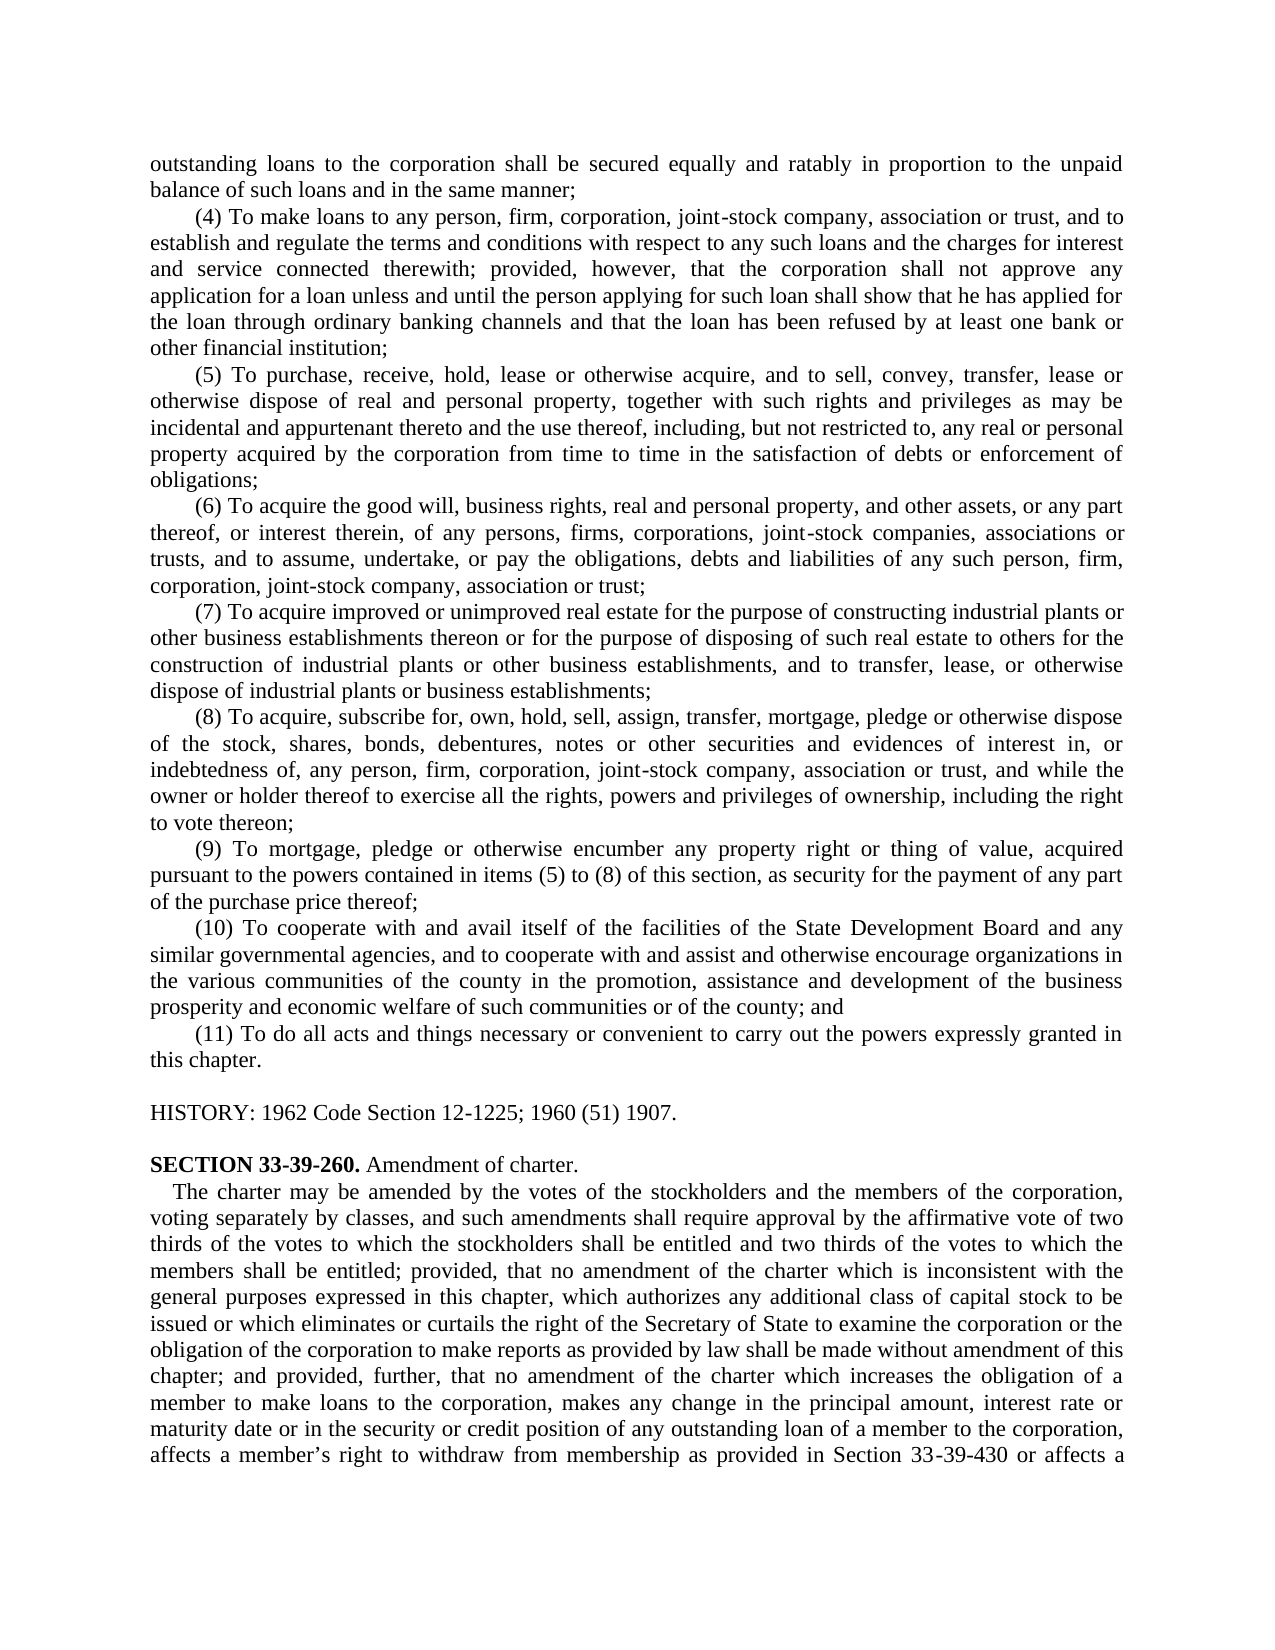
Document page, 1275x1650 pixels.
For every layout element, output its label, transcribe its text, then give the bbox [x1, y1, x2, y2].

text HISTORY: 1962 Code Section 12-1225; 1960 (51) 1907. [150, 1099, 1125, 1125]
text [150, 150, 1125, 203]
text (8) To acquire, subscribe for, own, hold, sell, assign, transfer, mortgage, pledge or otherwise dispose of the stock, shares, bonds, debentures, notes or other securities and evidences of interest in, or indebtedness of, any person, firm, corporation, joint-stock company, association or trust, and while the owner or holder thereof to exercise all the rights, powers and privileges of ownership, including the right to vote thereon; [150, 703, 1125, 835]
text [150, 1178, 1125, 1468]
text (11) To do all acts and things necessary or convenient to carry out the powers expressly granted in this chapter. [150, 1020, 1125, 1072]
text (9) To mortgage, pledge or otherwise encumber any property right or thing of value, acquired pursuant to the powers contained in items (5) to (8) of this section, as security for the payment of any part of the purchase price thereof; [150, 835, 1125, 914]
text SECTION 33-39-260. Amendment of charter. [150, 1151, 1125, 1178]
text (4) To make loans to any person, firm, corporation, joint-stock company, association or trust, and to establish and regulate the terms and conditions with respect to any such loans and the charges for interest and service connected therewith; provided, however, that the corporation shall not approve any application for a loan unless and until the person applying for such loan shall show that he has applied for the loan through ordinary banking channels and that the loan has been refused by at least one bank or other financial institution; [150, 203, 1125, 361]
text (10) To cooperate with and avail itself of the facilities of the State Development Board and any similar governmental agencies, and to cooperate with and assist and otherwise encourage organizations in the various communities of the county in the promotion, assistance and development of the business prosperity and economic welfare of such communities or of the county; and [150, 914, 1125, 1020]
text (5) To purchase, receive, hold, lease or otherwise acquire, and to sell, convey, transfer, lease or otherwise dispose of real and personal property, together with such rights and privileges as may be incidental and appurtenant thereto and the use thereof, including, but not restricted to, any real or personal property acquired by the corporation from time to time in the satisfaction of debts or enforcement of obligations; [150, 361, 1125, 493]
text (7) To acquire improved or unimproved real estate for the purpose of constructing industrial plants or other business establishments thereon or for the purpose of disposing of such real estate to others for the construction of industrial plants or other business establishments, and to transfer, lease, or otherwise dispose of industrial plants or business establishments; [150, 598, 1125, 703]
text (6) To acquire the good will, business rights, real and personal property, and other assets, or any part thereof, or interest therein, of any persons, firms, corporations, joint-stock companies, associations or trusts, and to assume, undertake, or pay the obligations, debts and liabilities of any such person, firm, corporation, joint-stock company, association or trust; [150, 493, 1125, 598]
